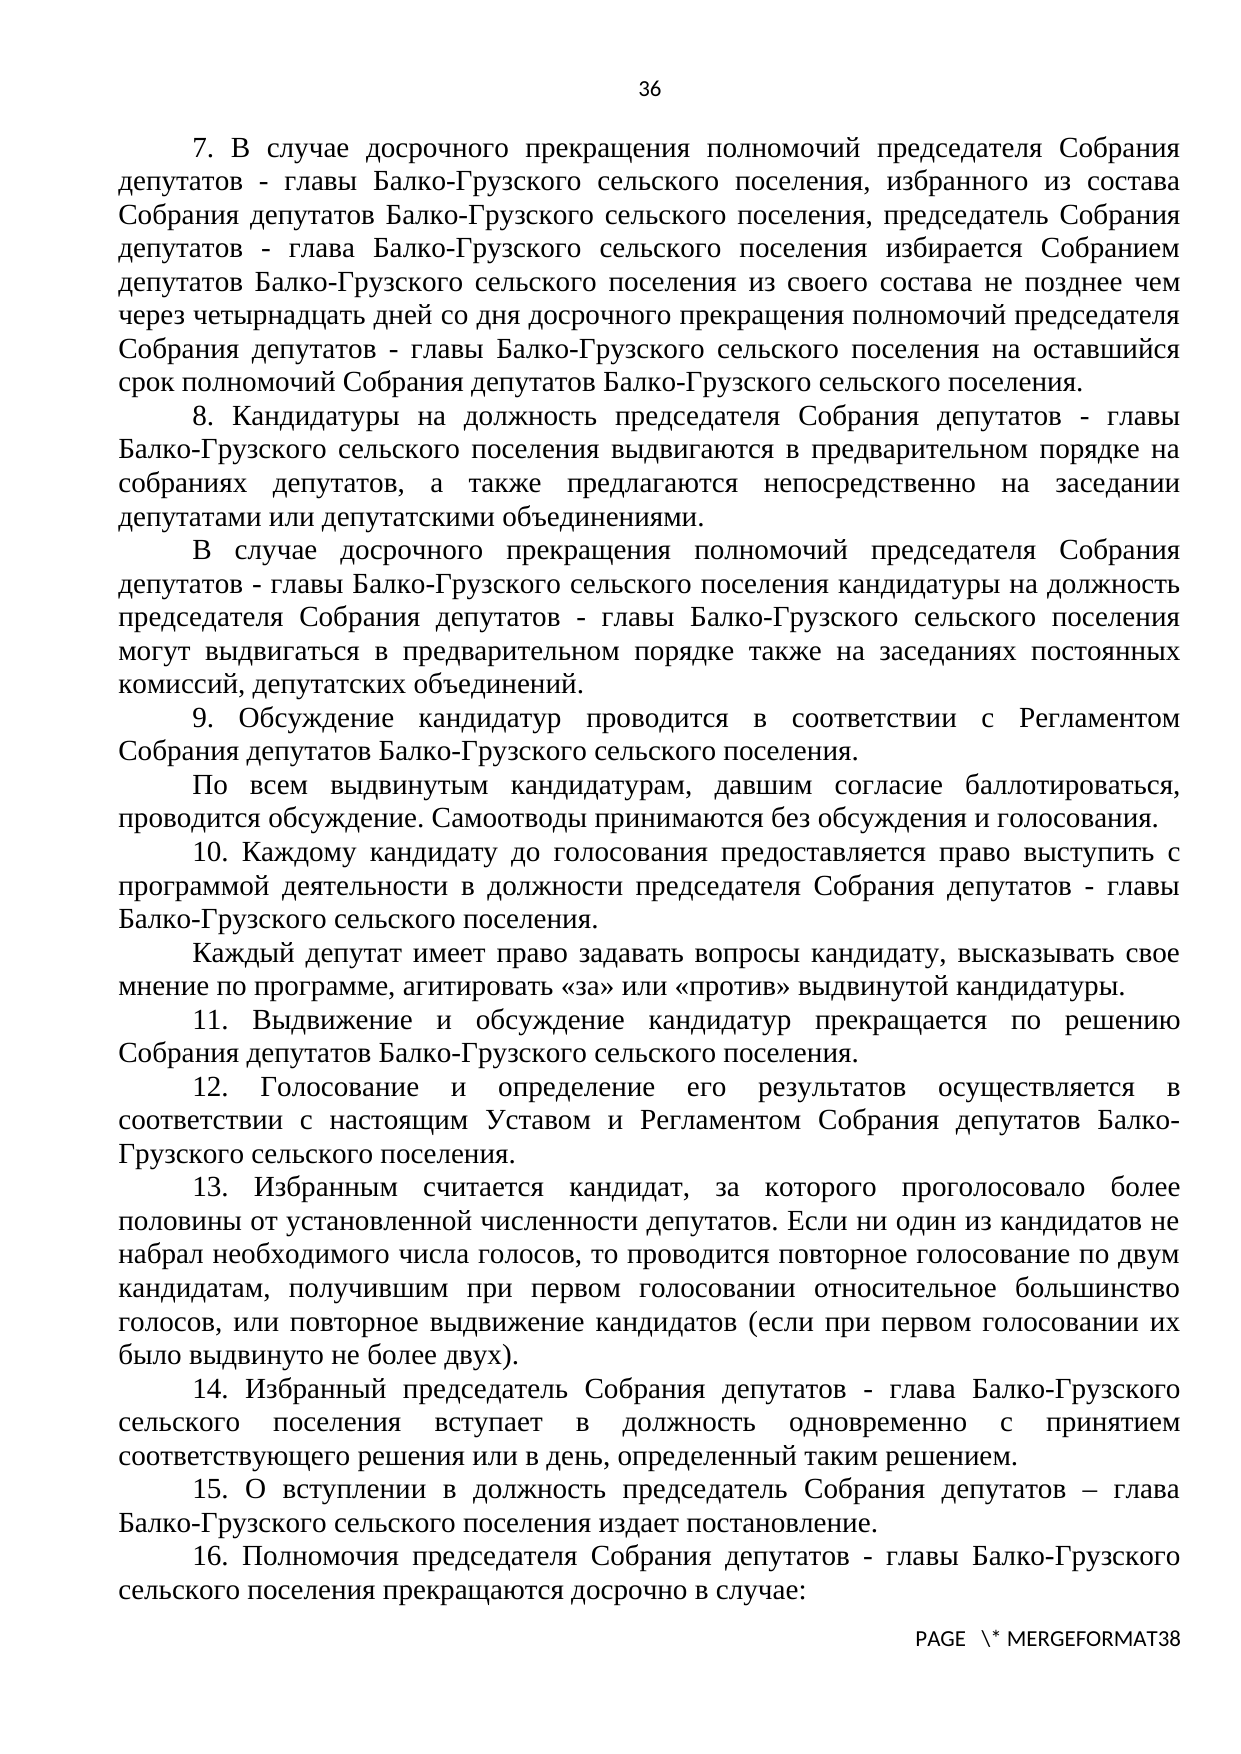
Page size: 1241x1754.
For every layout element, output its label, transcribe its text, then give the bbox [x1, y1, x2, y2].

text По всем выдвинутым кандидатурам, давшим согласие баллотироваться, проводится обсуждение. Самоотводы принимаются без обсуждения и голосования. [118, 767, 1181, 834]
text 12. Голосование и определение его результатов осуществляется в соответствии с настоящим Уставом и Регламентом Собрания депутатов Балко-Грузского сельского поселения. [118, 1069, 1181, 1169]
text 9. Обсуждение кандидатур проводится в соответствии с Регламентом Собрания депутатов Балко-Грузского сельского поселения. [118, 700, 1181, 767]
text 15. О вступлении в должность председатель Собрания депутатов – глава Балко-Грузского сельского поселения издает постановление. [118, 1471, 1181, 1538]
text 16. Полномочия председателя Собрания депутатов - главы Балко-Грузского сельского поселения прекращаются досрочно в случае: [118, 1538, 1181, 1606]
text В случае досрочного прекращения полномочий председателя Собрания депутатов - главы Балко-Грузского сельского поселения кандидатуры на должность председателя Собрания депутатов - главы Балко-Грузского сельского поселения могут выдвигаться в предварительном порядке также на заседаниях постоянных комиссий, депутатских объединений. [118, 532, 1181, 700]
text Каждый депутат имеет право задавать вопросы кандидату, высказывать свое мнение по программе, агитировать «за» или «против» выдвинутой кандидатуры. [118, 935, 1181, 1002]
text 14. Избранный председатель Собрания депутатов - глава Балко-Грузского сельского поселения вступает в должность одновременно с принятием соответствующего решения или в день, определенный таким решением. [118, 1371, 1181, 1471]
text 8. Кандидатуры на должность председателя Собрания депутатов - главы Балко-Грузского сельского поселения выдвигаются в предварительном порядке на собраниях депутатов, а также предлагаются непосредственно на заседании депутатами или депутатскими объединениями. [118, 398, 1181, 532]
text 13. Избранным считается кандидат, за которого проголосовало более половины от установленной численности депутатов. Если ни один из кандидатов не набрал необходимого числа голосов, то проводится повторное голосование по двум кандидатам, получившим при первом голосовании относительное большинство голосов, или повторное выдвижение кандидатов (если при первом голосовании их было выдвинуто не более двух). [118, 1169, 1181, 1371]
text 10. Каждому кандидату до голосования предоставляется право выступить с программой деятельности в должности председателя Собрания депутатов - главы Балко-Грузского сельского поселения. [118, 834, 1181, 935]
text 11. Выдвижение и обсуждение кандидатур прекращается по решению Собрания депутатов Балко-Грузского сельского поселения. [118, 1002, 1181, 1069]
text 7. В случае досрочного прекращения полномочий председателя Собрания депутатов - главы Балко-Грузского сельского поселения, избранного из состава Собрания депутатов Балко-Грузского сельского поселения, председатель Собрания депутатов - глава Балко-Грузского сельского поселения избирается Собранием депутатов Балко-Грузского сельского поселения из своего состава не позднее чем через четырнадцать дней со дня досрочного прекращения полномочий председателя Собрания депутатов - главы Балко-Грузского сельского поселения на оставшийся срок полномочий Собрания депутатов Балко-Грузского сельского поселения. [118, 130, 1181, 398]
